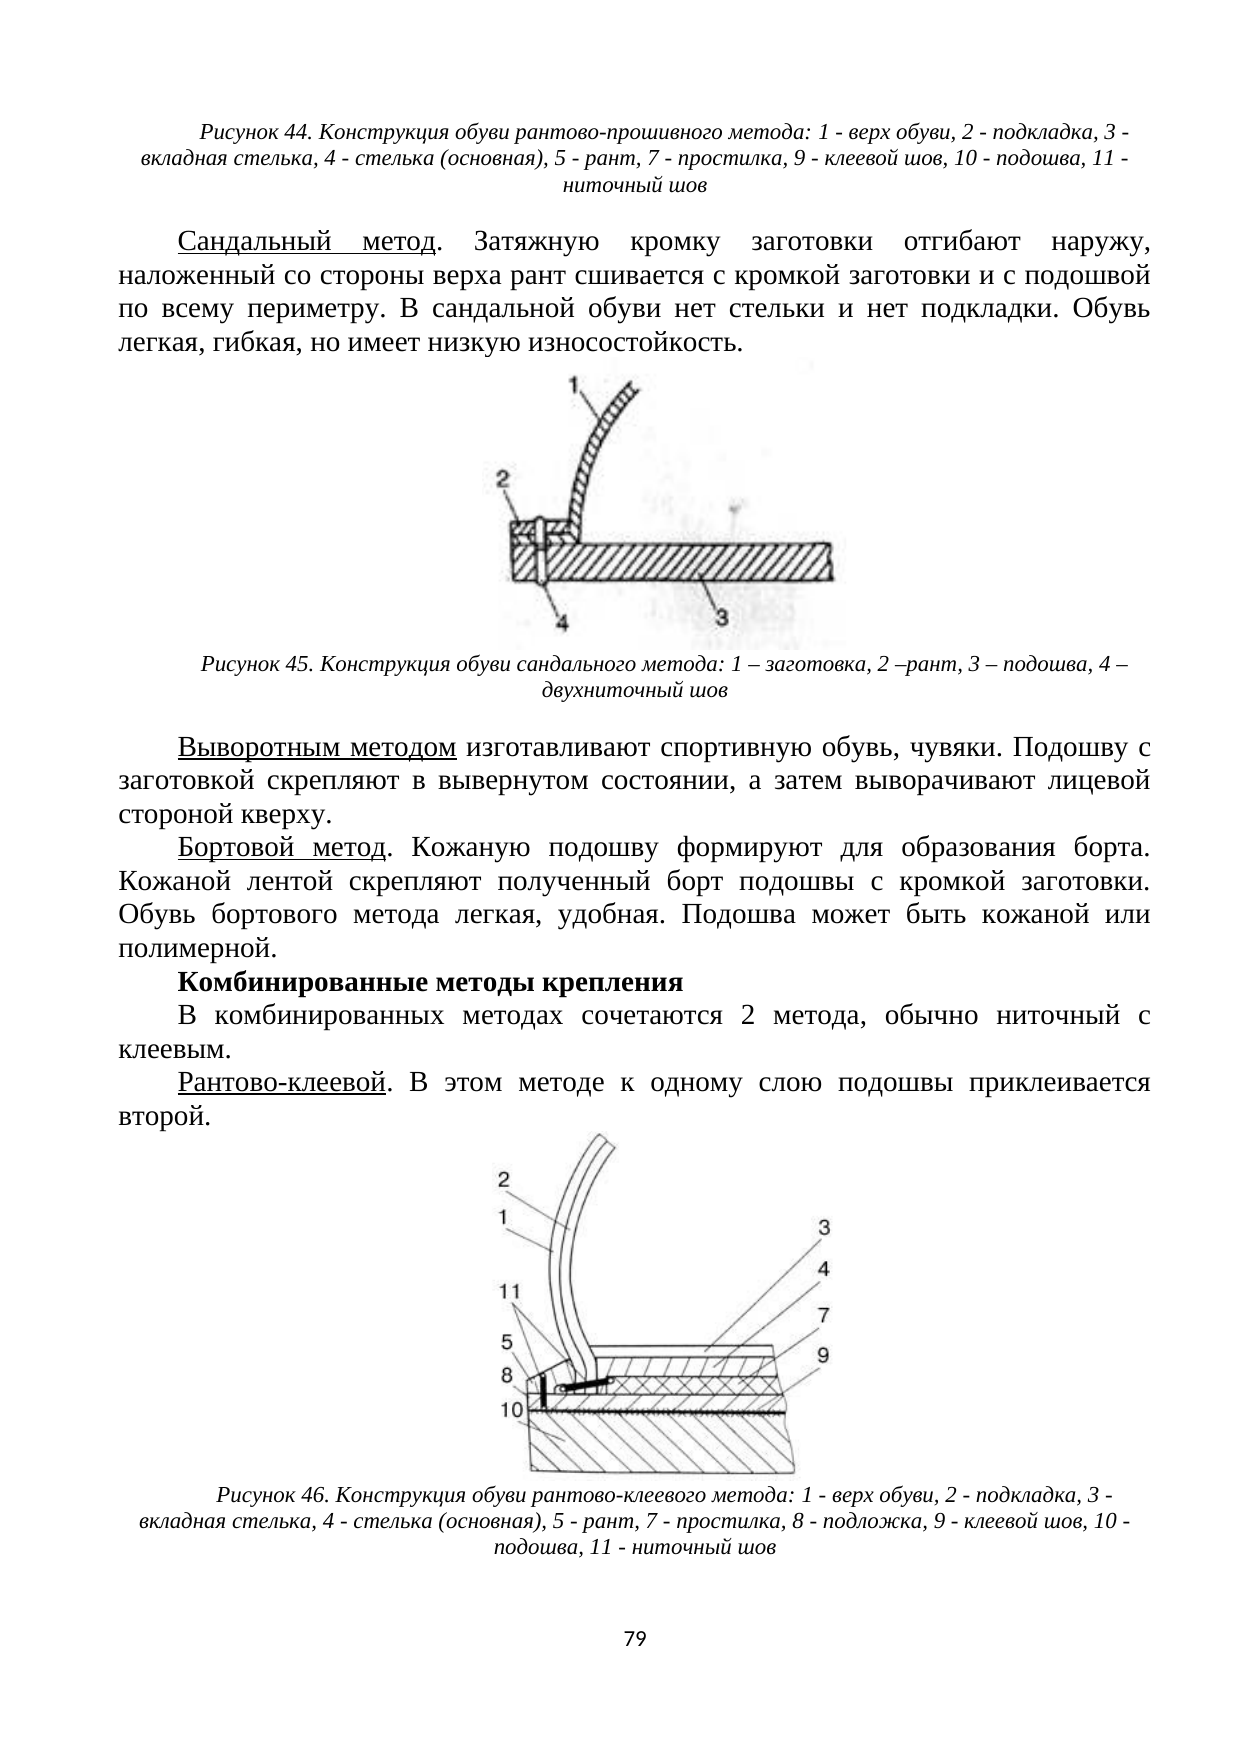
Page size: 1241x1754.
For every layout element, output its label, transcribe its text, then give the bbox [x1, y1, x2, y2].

text Рисунок 46. Конструкция обуви рантово-клеевого метода: 1 - верх обуви, 2 - подкладка, 3 - вкладная стелька, 4 - стелька (основная), 5 - рант, 7 - простилка, 8 - подложка, 9 - клеевой шов, 10 - подошва, 11 - ниточный шов [118, 1481, 1152, 1560]
text В комбинированных методах сочетаются 2 метода, обычно ниточный с клеевым. [118, 997, 1152, 1064]
text Комбинированные методы крепления [118, 964, 1152, 997]
picture [491, 1131, 838, 1481]
text Бортовой метод. Кожаную подошву формируют для образования борта. Кожаной лентой скрепляют полученный борт подошвы с кромкой заготовки. Обувь бортового метода легкая, удобная. Подошва может быть кожаной или полимерной. [118, 829, 1152, 964]
text Рисунок 44. Конструкция обуви рантово-прошивного метода: 1 - верх обуви, 2 - подкладка, 3 - вкладная стелька, 4 - стелька (основная), 5 - рант, 7 - простилка, 9 - клеевой шов, 10 - подошва, 11 - ниточный шов [118, 118, 1152, 197]
text Сандальный метод. Затяжную кромку заготовки отгибают наружу, наложенный со стороны верха рант сшивается с кромкой заготовки и с подошвой по всему периметру. В сандальной обуви нет стельки и нет подкладки. Обувь легкая, гибкая, но имеет низкую износостойкость. [118, 223, 1152, 358]
text Рисунок 45. Конструкция обуви сандального метода: 1 – заготовка, 2 –рант, 3 – подошва, 4 – двухниточный шов [118, 650, 1152, 703]
text Выворотным методом изготавливают спортивную обувь, чувяки. Подошву с заготовкой скрепляют в вывернутом состоянии, а затем выворачивают лицевой стороной кверху. [118, 729, 1152, 829]
text Рантово-клеевой. В этом методе к одному слою подошвы приклеивается второй. [118, 1064, 1152, 1131]
picture [482, 357, 847, 650]
